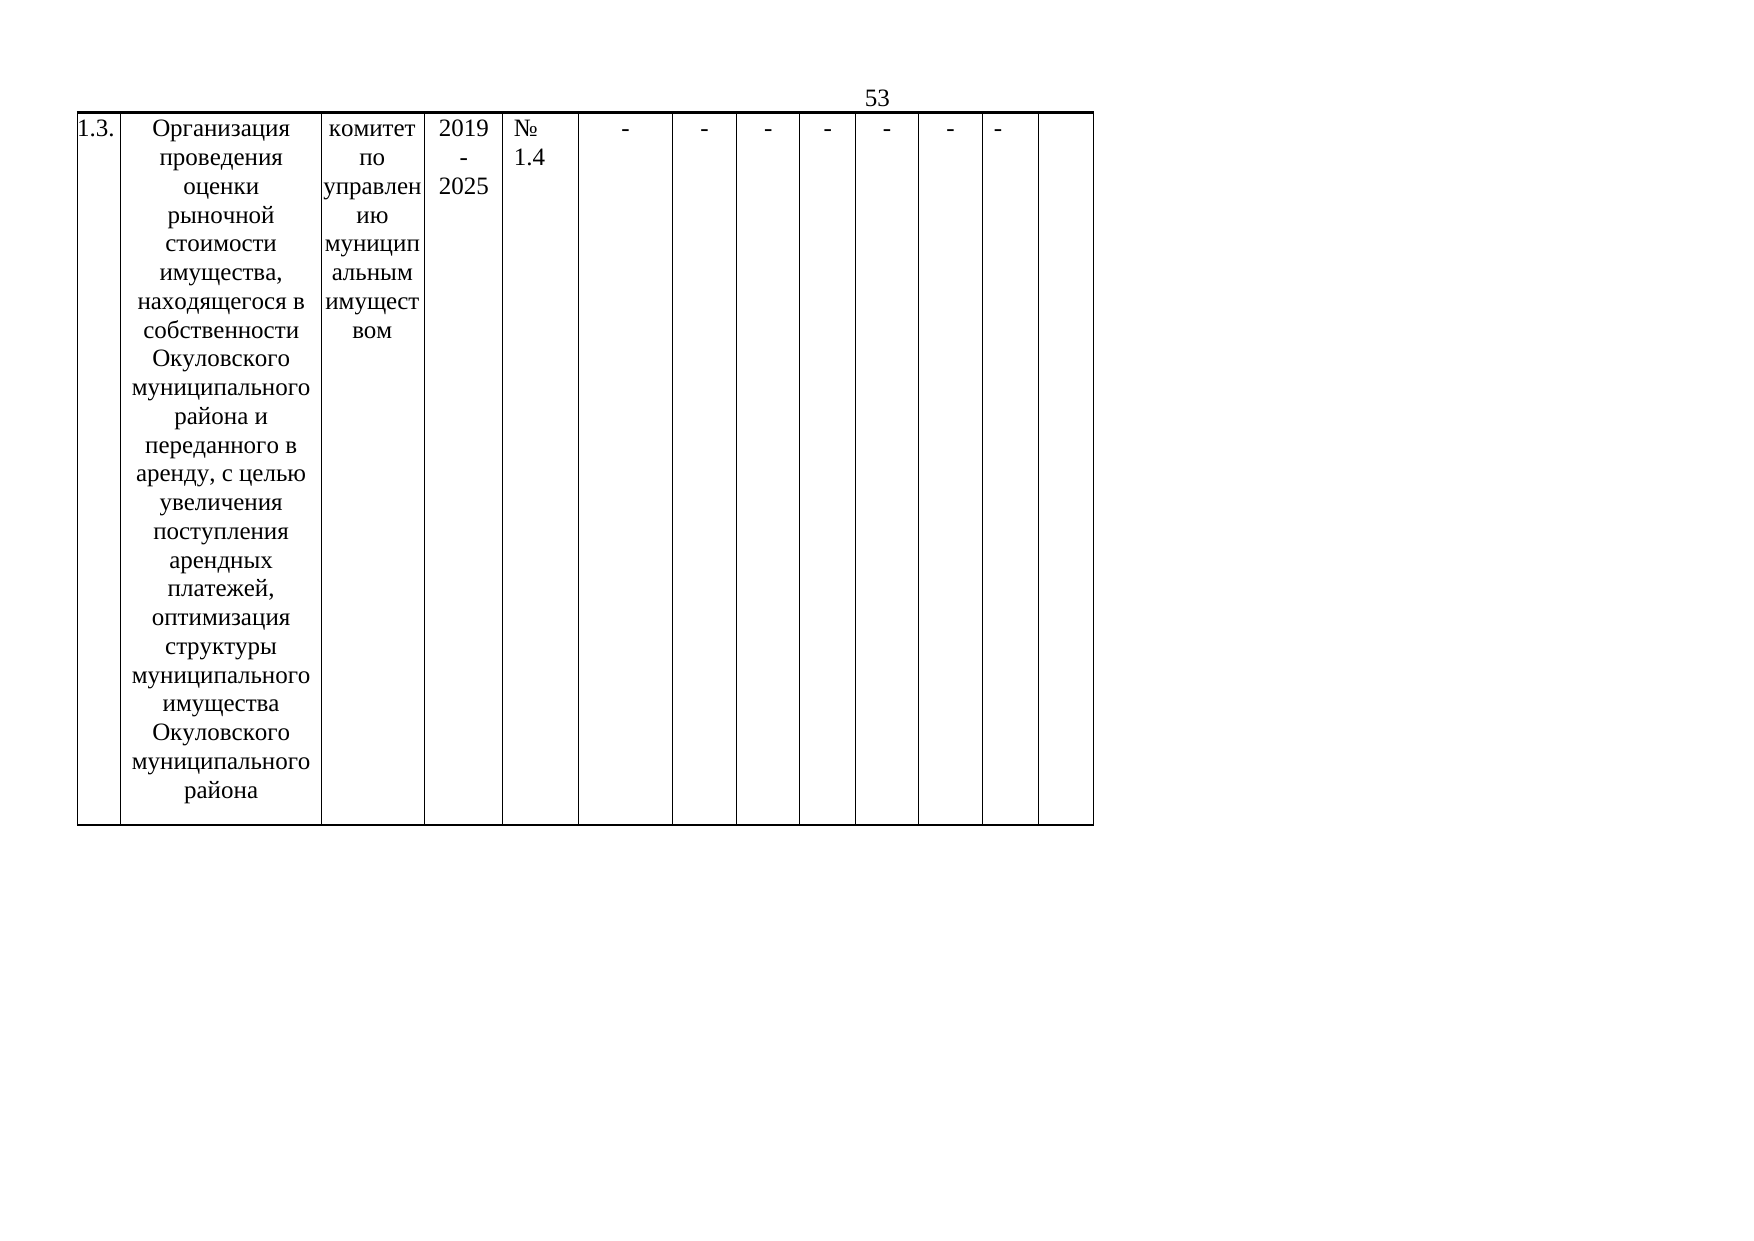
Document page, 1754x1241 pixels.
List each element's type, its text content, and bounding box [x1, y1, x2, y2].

table_cell - [800, 114, 855, 824]
table_cell [1039, 114, 1093, 824]
table_cell - [983, 114, 1038, 824]
table_cell - [856, 114, 918, 824]
table_cell - [673, 114, 736, 824]
table_cell 1.3. [78, 114, 120, 824]
table_cell 2019-2025 [425, 114, 502, 824]
table_cell Организация проведения оценки рыночной стоимости имущества, находящегося в собственности Окуловского муниципального района и переданного в аренду, с целью увеличения поступления арендных платежей, оптимизация структуры муниципального имущества Окуловского муниципального района [121, 114, 321, 824]
table_cell № 1.4 [503, 114, 578, 824]
table_cell комитет по управлению муниципальным имуществом [322, 114, 424, 824]
table_cell - [579, 114, 672, 824]
table_cell - [919, 114, 982, 824]
table_cell - [737, 114, 799, 824]
